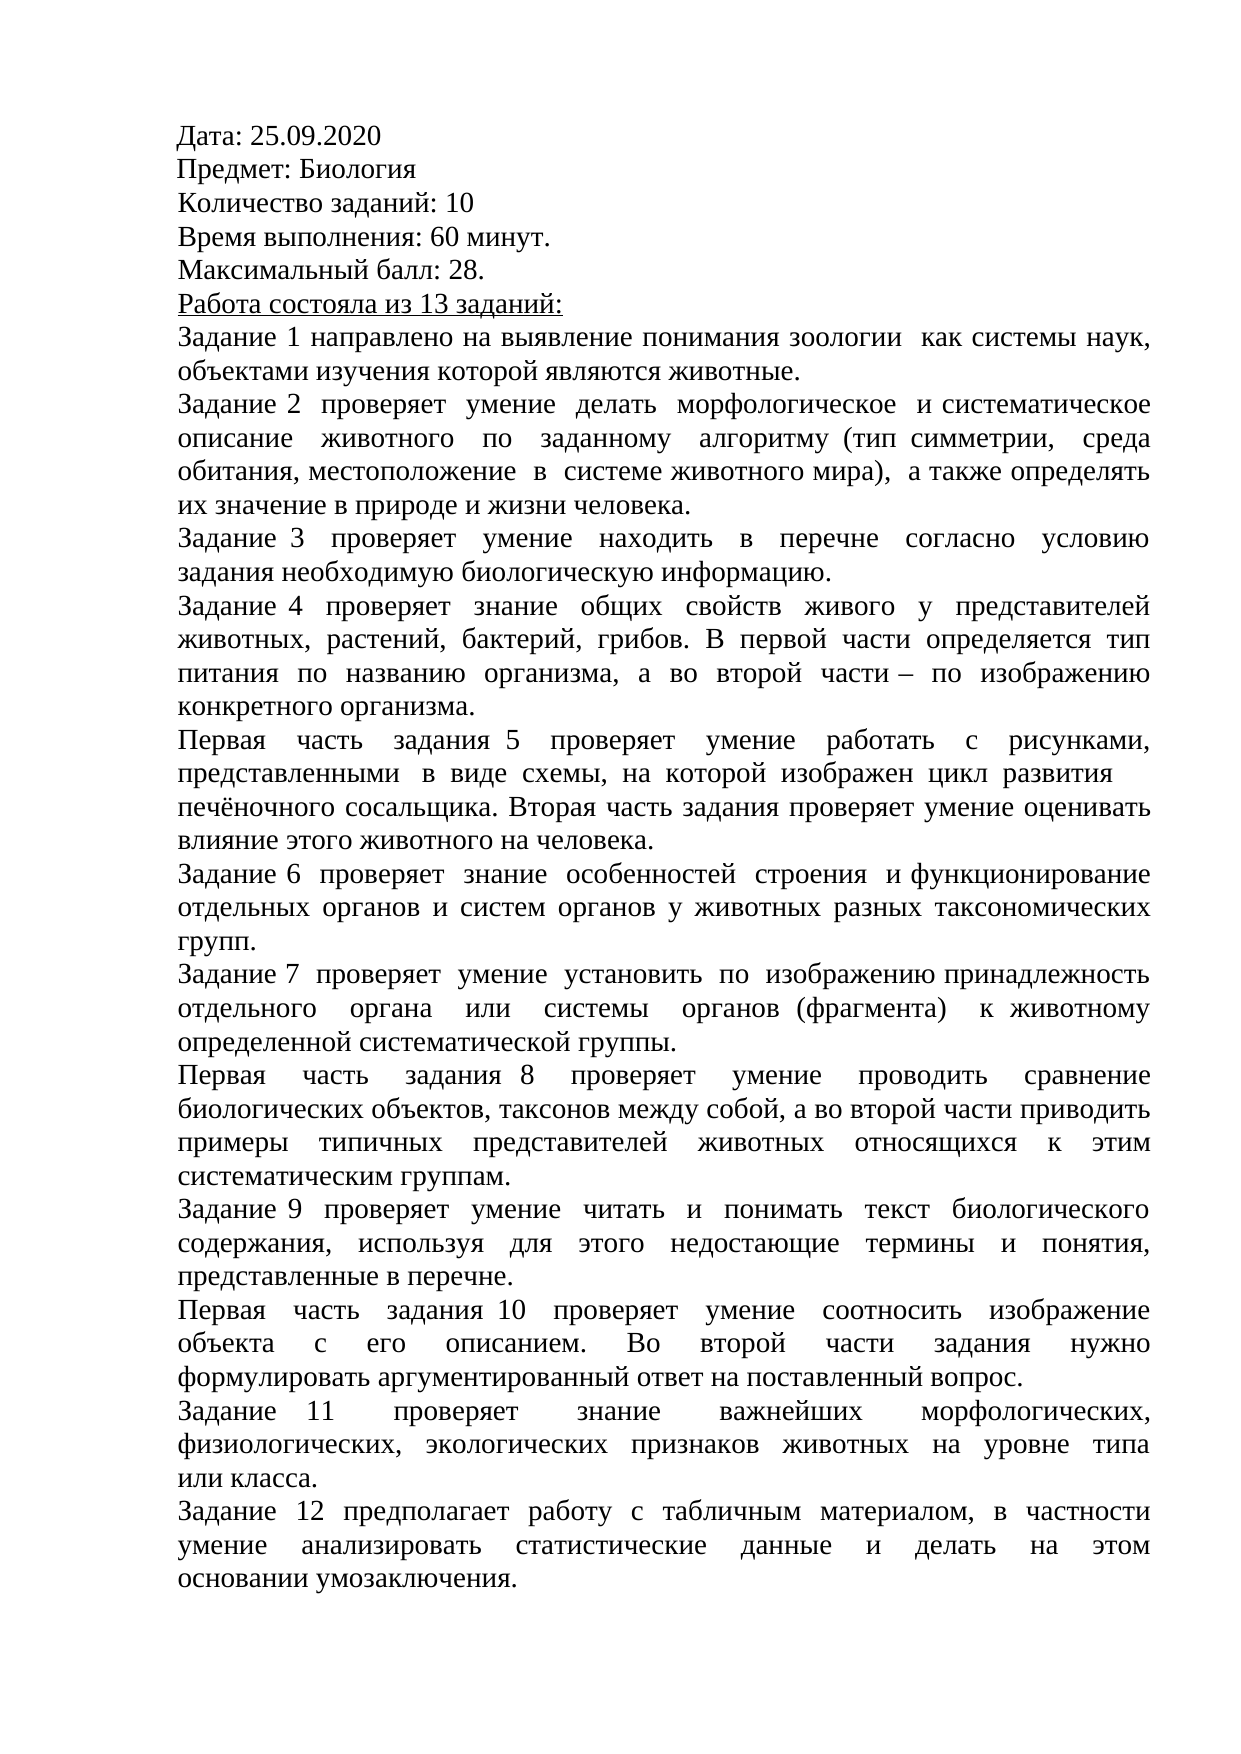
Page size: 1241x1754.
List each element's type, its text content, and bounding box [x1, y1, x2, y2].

text печёночного сосальщика. Вторая часть задания проверяет умение оценивать влияние этого животного на человека. [177, 789, 1152, 856]
text Задание 12 предполагает работу с табличным материалом, в частности умение анализировать статистические данные и делать на этом основании умозаключения. [177, 1493, 1152, 1594]
text Задание 3 проверяет умение находить в перечне согласно условию задания необходимую биологическую информацию. [177, 521, 1152, 588]
text Время выполнения: 60 минут. [177, 219, 1152, 252]
text Количество заданий: 10 [177, 185, 1152, 219]
text Задание 9 проверяет умение читать и понимать текст биологического содержания, используя для этого недостающие термины и понятия, представленные в перечне. [177, 1191, 1152, 1292]
text Первая часть задания 8 проверяет умение проводить сравнение биологических объектов, таксонов между собой, а во второй части приводить примеры типичных представителей животных относящихся к этим систематическим группам. [177, 1057, 1152, 1191]
table_cell Предмет: Биология [176, 152, 1240, 185]
text Задание 7 проверяет умение установить по изображению принадлежность отдельного органа или системы органов (фрагмента) к животному определенной систематической группы. [177, 957, 1152, 1057]
text Первая часть задания 10 проверяет умение соотносить изображение объекта с его описанием. Во второй части задания нужно формулировать аргументированный ответ на поставленный вопрос. [177, 1292, 1152, 1393]
text Работа состояла из 13 заданий: [177, 286, 1152, 319]
table_header Дата: 25.09.2020 [176, 118, 1240, 152]
text Задание 11 проверяет знание важнейших морфологических, физиологических, экологических признаков животных на уровне типа или класса. [177, 1393, 1152, 1493]
text Задание 4 проверяет знание общих свойств живого у представителей животных, растений, бактерий, грибов. В первой части определяется тип питания по названию организма, а во второй части – по изображению конкретного организма. [177, 588, 1152, 722]
text Задание 2 проверяет умение делать морфологическое и систематическое описание животного по заданному алгоритму (тип симметрии, среда обитания, местоположение в системе животного мира), а также определять их значение в природе и жизни человека. [177, 386, 1152, 521]
text Максимальный балл: 28. [177, 252, 1152, 286]
text Задание 6 проверяет знание особенностей строения и функционирование отдельных органов и систем органов у животных разных таксономических групп. [177, 856, 1152, 957]
text Первая часть задания 5 проверяет умение работать с рисунками, представленными в виде схемы, на которой изображен цикл развития [177, 722, 1152, 789]
text Задание 1 направлено на выявление понимания зоологии как системы наук, объектами изучения которой являются животные. [177, 319, 1152, 386]
